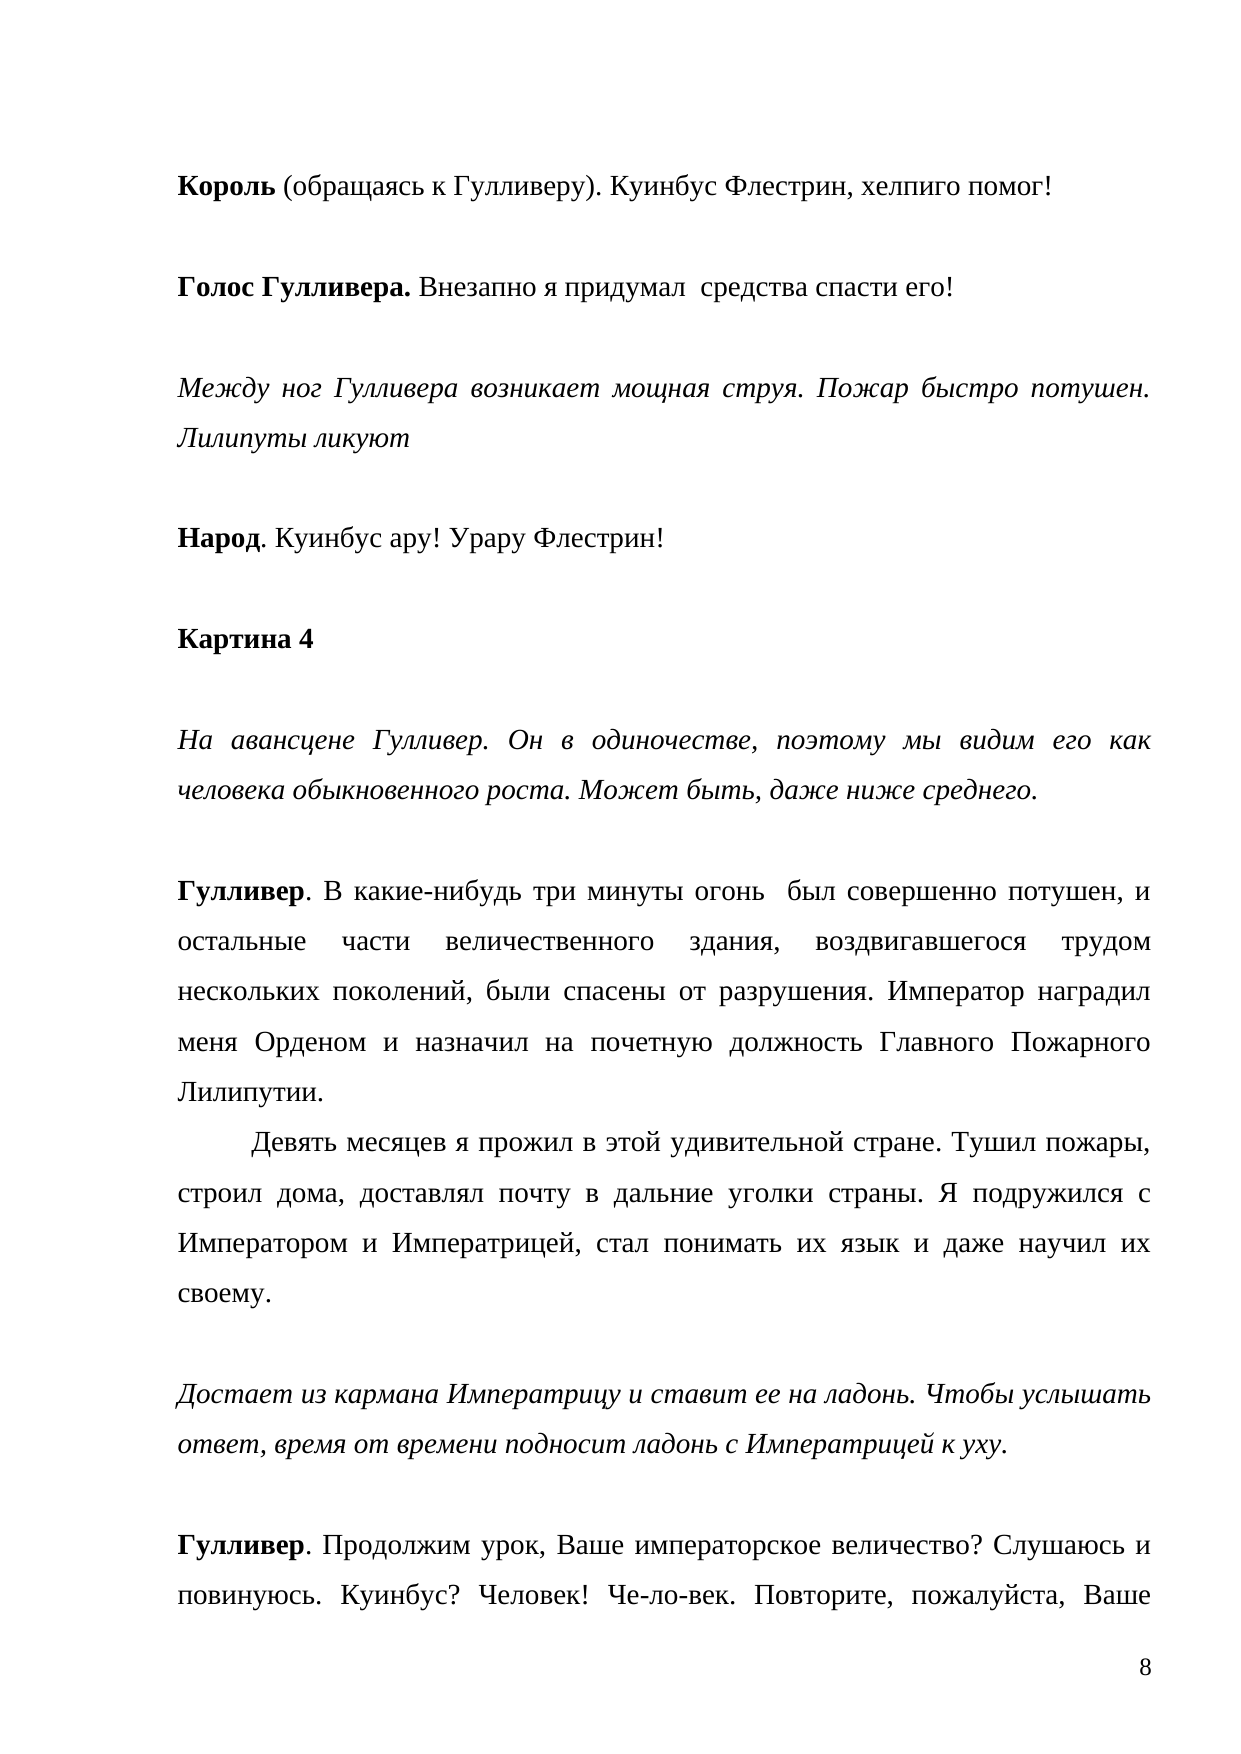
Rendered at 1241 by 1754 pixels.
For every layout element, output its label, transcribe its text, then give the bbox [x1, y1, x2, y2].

text На авансцене Гулливер. Он в одиночестве, поэтому мы видим его как человека обыкновенного роста. Может быть, даже ниже среднего. [177, 722, 1152, 806]
text Достает из кармана Императрицу и ставит ее на ладонь. Чтобы услышать ответ, время от времени подносит ладонь с Императрицей к уху. [177, 1376, 1152, 1460]
text Народ. Куинбус ару! Урару Флестрин! [177, 521, 1152, 554]
text Между ног Гулливера возникает мощная струя. Пожар быстро потушен. Лилипуты ликуют [177, 370, 1152, 453]
text Голос Гулливера. Внезапно я придумал средства спасти его! [177, 269, 1152, 303]
text Девять месяцев я прожил в этой удивительной стране. Тушил пожары, строил дома, доставлял почту в дальние уголки страны. Я подружился с Императором и Императрицей, стал понимать их язык и даже научил их своему. [177, 1124, 1152, 1309]
text Гулливер. В какие-нибудь три минуты огонь был совершенно потушен, и остальные части величественного здания, воздвигавшегося трудом нескольких поколений, были спасены от разрушения. Император наградил меня Орденом и назначил на почетную должность Главного Пожарного Лилипутии. [177, 873, 1152, 1108]
text Картина 4 [177, 621, 1152, 655]
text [177, 1527, 1152, 1611]
text Король (обращаясь к Гулливеру). Куинбус Флестрин, хелпиго помог! [177, 168, 1152, 202]
